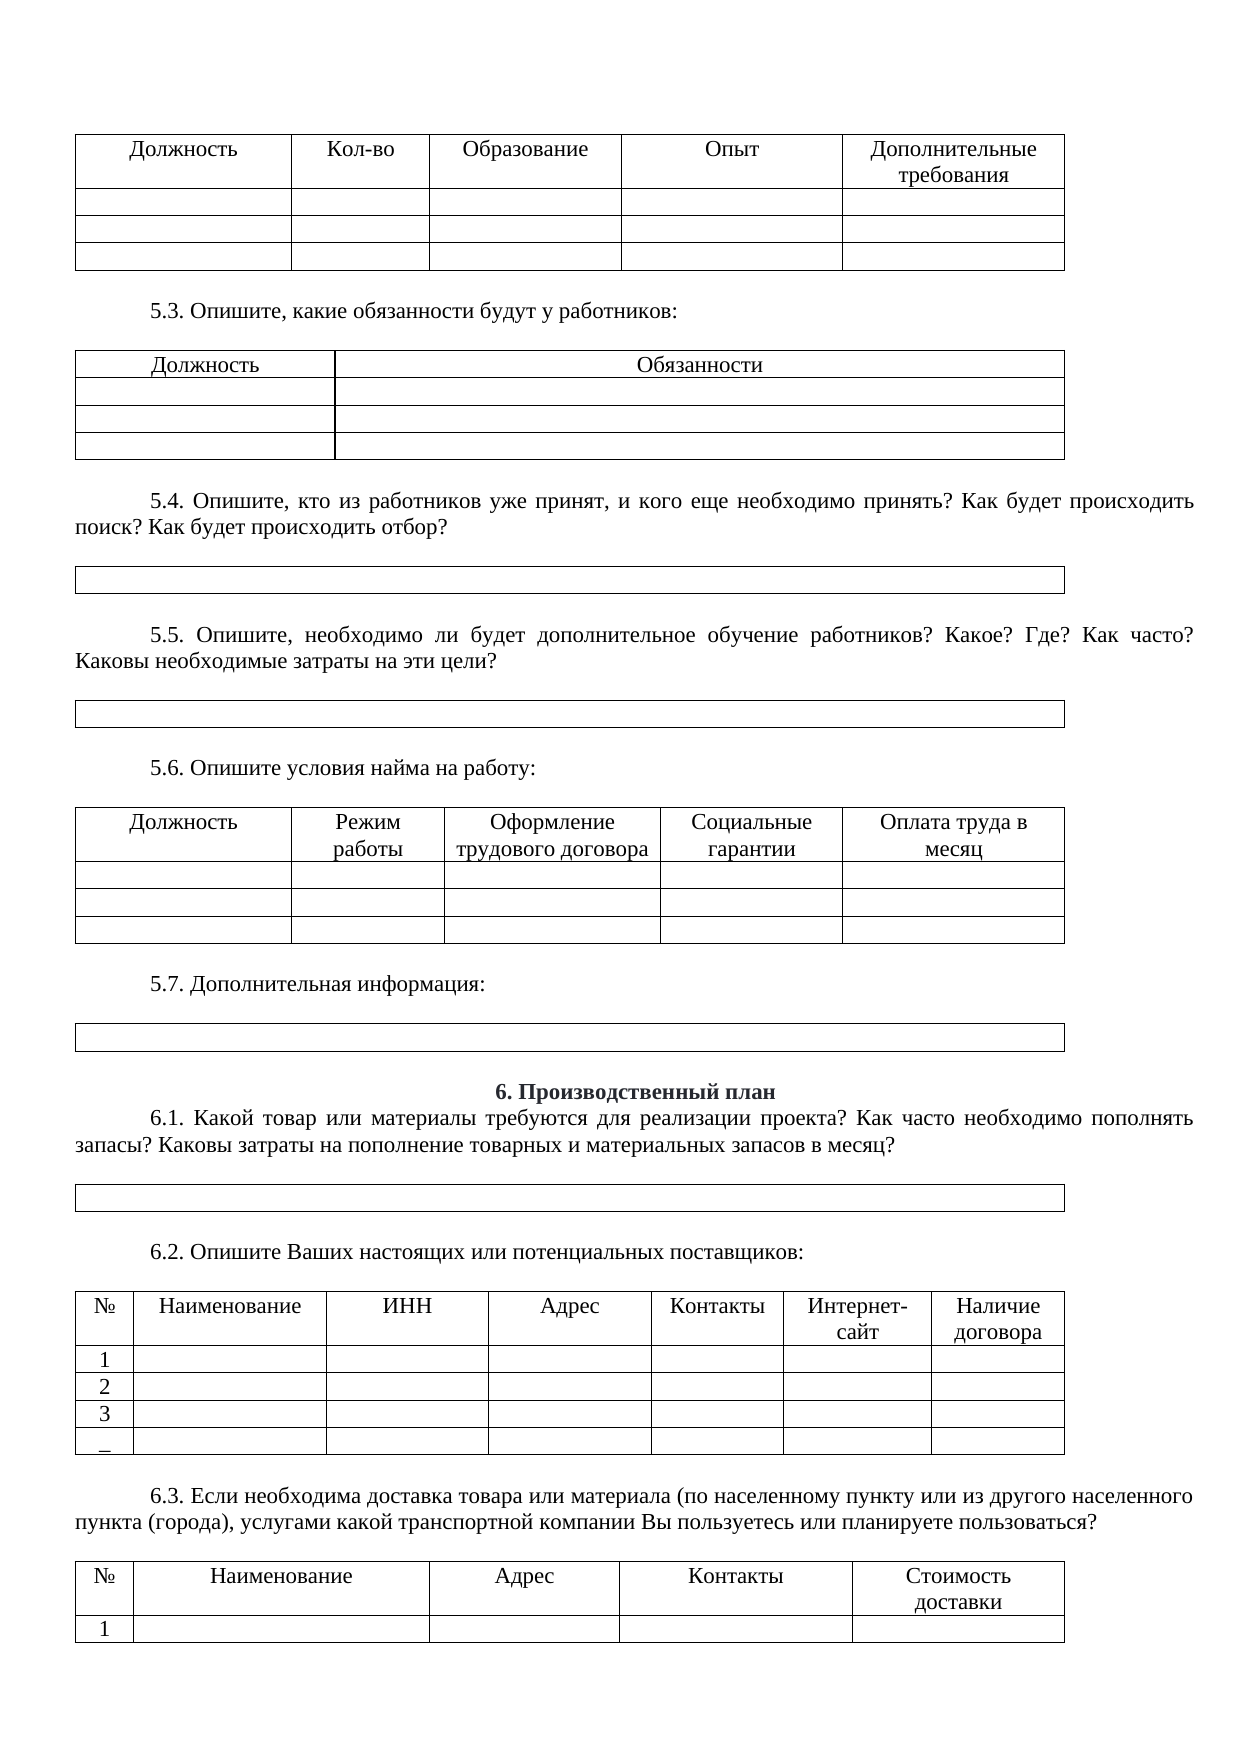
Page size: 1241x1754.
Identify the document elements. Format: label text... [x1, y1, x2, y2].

table_cell [843, 216, 1064, 242]
table_header [76, 567, 1064, 593]
table_cell [652, 1373, 783, 1399]
table_cell [843, 862, 1064, 888]
table_cell [932, 1401, 1064, 1427]
table_cell 3 [76, 1401, 133, 1427]
table_cell [620, 1616, 852, 1642]
table_header [76, 701, 1064, 727]
table_cell [76, 243, 291, 270]
table_cell [661, 889, 842, 916]
table_cell [932, 1373, 1064, 1399]
table_cell [134, 1401, 326, 1427]
table_cell [76, 862, 291, 888]
table_cell [489, 1428, 651, 1454]
text 5.3. Опишите, какие обязанности будут у работников: [75, 297, 1196, 323]
table_cell [843, 243, 1064, 270]
table_cell [932, 1346, 1064, 1372]
table_header Должность [76, 135, 291, 187]
text 6.2. Опишите Ваших настоящих или потенциальных поставщиков: [75, 1238, 1196, 1264]
table_cell [292, 189, 429, 215]
table_cell [489, 1401, 651, 1427]
table_cell [76, 917, 291, 943]
table_header [76, 1024, 1064, 1051]
table_cell [430, 1616, 619, 1642]
table_cell [445, 917, 660, 943]
table_cell [430, 189, 621, 215]
table_cell [336, 378, 1064, 404]
table_header Опыт [622, 135, 842, 187]
table_cell [292, 216, 429, 242]
text 6. Производственный план [75, 1078, 1196, 1104]
table_header Контакты [652, 1292, 783, 1345]
table_header Адрес [430, 1562, 619, 1614]
table_cell [134, 1373, 326, 1399]
text 5.5. Опишите, необходимо ли будет дополнительное обучение работников? Какое? Где? Как часто? Каковы необходимые затраты на эти цели? [75, 621, 1196, 673]
table_cell [445, 889, 660, 916]
table_cell [622, 243, 842, 270]
table_cell [445, 862, 660, 888]
text 6.1. Какой товар или материалы требуются для реализации проекта? Как часто необходимо пополнять запасы? Каковы затраты на пополнение товарных и материальных запасов в месяц? [75, 1104, 1196, 1157]
table_cell [843, 189, 1064, 215]
table_header Интернет-сайт [784, 1292, 931, 1345]
table_cell [622, 189, 842, 215]
table_cell [652, 1346, 783, 1372]
table_header Стоимость доставки [853, 1562, 1064, 1614]
table_header Обязанности [336, 351, 1064, 377]
table_cell [784, 1401, 931, 1427]
table_cell [327, 1428, 488, 1454]
table_cell [76, 433, 334, 459]
text 5.7. Дополнительная информация: [75, 971, 1196, 997]
table_cell [489, 1346, 651, 1372]
table_cell [292, 243, 429, 270]
table_cell [932, 1428, 1064, 1454]
table_header Дополнительные требования [843, 135, 1064, 187]
table_cell [292, 889, 444, 916]
table_header Кол-во [292, 135, 429, 187]
table_header ИНН [327, 1292, 488, 1345]
table_cell [784, 1373, 931, 1399]
table_header № [76, 1292, 133, 1345]
table_header Оформление трудового договора [445, 808, 660, 861]
table_cell 1 [76, 1346, 133, 1372]
table_header Наличие договора [932, 1292, 1064, 1345]
table_header Образование [430, 135, 621, 187]
text 5.4. Опишите, кто из работников уже принят, и кого еще необходимо принять? Как будет происходить поиск? Как будет происходить отбор? [75, 487, 1196, 539]
table_cell [134, 1346, 326, 1372]
table_header Социальные гарантии [661, 808, 842, 861]
table_cell [661, 917, 842, 943]
table_cell [843, 917, 1064, 943]
table_header № [76, 1562, 133, 1614]
table_header Наименование [134, 1562, 429, 1614]
table_cell [76, 889, 291, 916]
table_cell [327, 1346, 488, 1372]
table_cell [784, 1346, 931, 1372]
table_cell [853, 1616, 1064, 1642]
table_cell [76, 406, 334, 432]
table_header Оплата труда в месяц [843, 808, 1064, 861]
table_header Адрес [489, 1292, 651, 1345]
table_cell [430, 216, 621, 242]
table_cell [430, 243, 621, 270]
table_cell [76, 189, 291, 215]
table_cell [784, 1428, 931, 1454]
table_cell [843, 889, 1064, 916]
table_cell [661, 862, 842, 888]
text 6.3. Если необходима доставка товара или материала (по населенному пункту или из другого населенного пункта (города), услугами какой транспортной компании Вы пользуетесь или планируете пользоваться? [75, 1482, 1196, 1534]
table_header Контакты [620, 1562, 852, 1614]
text 5.6. Опишите условия найма на работу: [75, 754, 1196, 781]
table_cell [292, 862, 444, 888]
table_cell [652, 1401, 783, 1427]
table_cell [134, 1428, 326, 1454]
table_header Должность [76, 351, 334, 377]
table_header Должность [76, 808, 291, 861]
table_cell [292, 917, 444, 943]
table_cell [652, 1428, 783, 1454]
table_cell 2 [76, 1373, 133, 1399]
table_cell [134, 1616, 429, 1642]
table_cell [327, 1373, 488, 1399]
table_cell _ [76, 1428, 133, 1454]
table_cell [622, 216, 842, 242]
table_header [76, 1185, 1064, 1211]
table_cell [336, 406, 1064, 432]
table_cell [327, 1401, 488, 1427]
table_cell 1 [76, 1616, 133, 1642]
table_cell [76, 216, 291, 242]
table_header Режим работы [292, 808, 444, 861]
table_cell [76, 378, 334, 404]
table_cell [336, 433, 1064, 459]
table_cell [489, 1373, 651, 1399]
table_header Наименование [134, 1292, 326, 1345]
